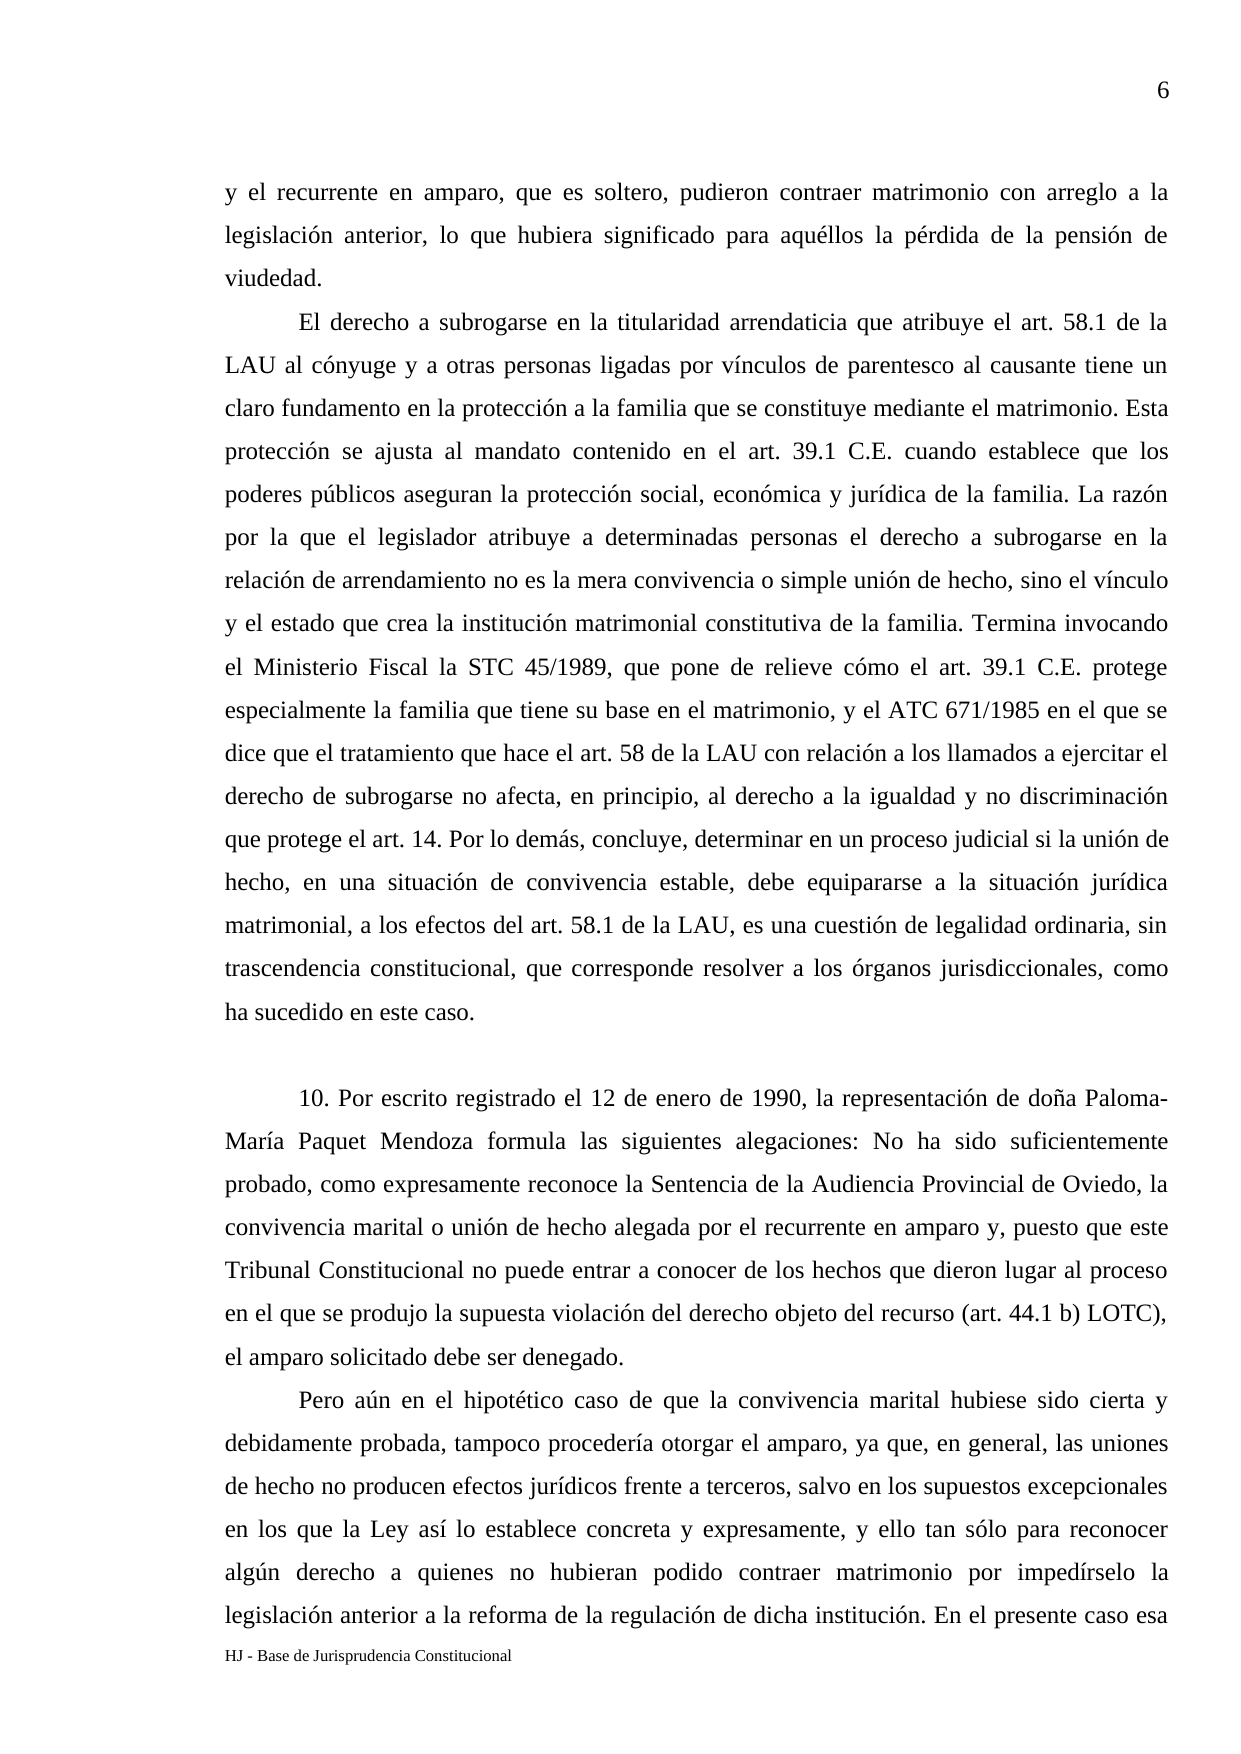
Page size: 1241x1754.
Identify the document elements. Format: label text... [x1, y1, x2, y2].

text 10. Por escrito registrado el 12 de enero de 1990, la representación de doña Paloma-María Paquet Mendoza formula las siguientes alegaciones: No ha sido suficientemente probado, como expresamente reconoce la Sentencia de la Audiencia Provincial de Oviedo, la convivencia marital o unión de hecho alegada por el recurrente en amparo y, puesto que este Tribunal Constitucional no puede entrar a conocer de los hechos que dieron lugar al proceso en el que se produjo la supuesta violación del derecho objeto del recurso (art. 44.1 b) LOTC), el amparo solicitado debe ser denegado. [224, 1083, 1169, 1370]
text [224, 177, 1169, 292]
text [224, 1385, 1169, 1629]
text El derecho a subrogarse en la titularidad arrendaticia que atribuye el art. 58.1 de la LAU al cónyuge y a otras personas ligadas por vínculos de parentesco al causante tiene un claro fundamento en la protección a la familia que se constituye mediante el matrimonio. Esta protección se ajusta al mandato contenido en el art. 39.1 C.E. cuando establece que los poderes públicos aseguran la protección social, económica y jurídica de la familia. La razón por la que el legislador atribuye a determinadas personas el derecho a subrogarse en la relación de arrendamiento no es la mera convivencia o simple unión de hecho, sino el vínculo y el estado que crea la institución matrimonial constitutiva de la familia. Termina invocando el Ministerio Fiscal la STC 45/1989, que pone de relieve cómo el art. 39.1 C.E. protege especialmente la familia que tiene su base en el matrimonio, y el ATC 671/1985 en el que se dice que el tratamiento que hace el art. 58 de la LAU con relación a los llamados a ejercitar el derecho de subrogarse no afecta, en principio, al derecho a la igualdad y no discriminación que protege el art. 14. Por lo demás, concluye, determinar en un proceso judicial si la unión de hecho, en una situación de convivencia estable, debe equipararse a la situación jurídica matrimonial, a los efectos del art. 58.1 de la LAU, es una cuestión de legalidad ordinaria, sin trascendencia constitucional, que corresponde resolver a los órganos jurisdiccionales, como ha sucedido en este caso. [224, 307, 1169, 1025]
